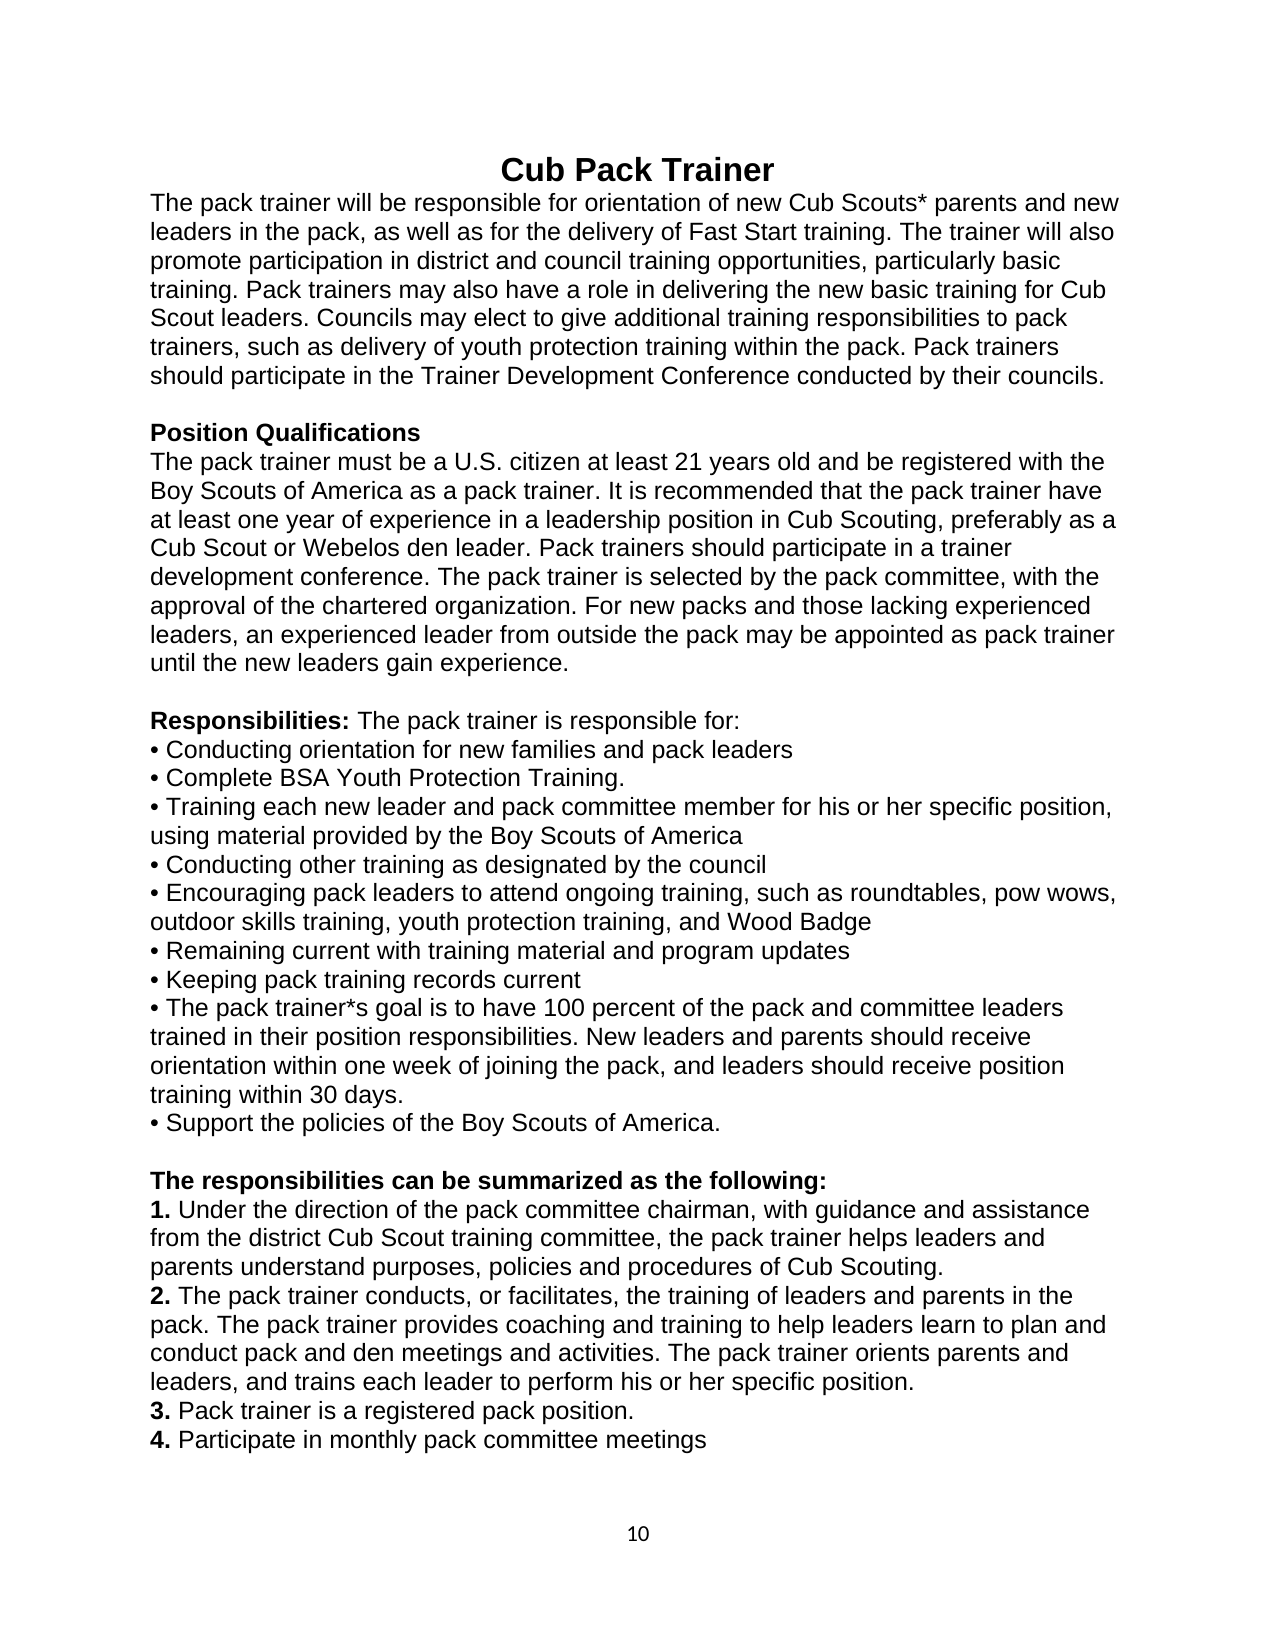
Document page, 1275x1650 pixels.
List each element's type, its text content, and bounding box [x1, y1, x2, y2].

text • Conducting other training as designated by the council [150, 850, 1125, 878]
text • Encouraging pack leaders to attend ongoing training, such as roundtables, pow wows, [150, 878, 1125, 907]
text 1. Under the direction of the pack committee chairman, with guidance and assistance from the district Cub Scout training committee, the pack trainer helps leaders and parents understand purposes, policies and procedures of Cub Scouting. [150, 1195, 1125, 1281]
text Cub Pack Trainer [150, 150, 1125, 188]
text outdoor skills training, youth protection training, and Wood Badge [150, 907, 1125, 936]
text • Training each new leader and pack committee member for his or her specific position, using material provided by the Boy Scouts of America [150, 792, 1125, 850]
text • Support the policies of the Boy Scouts of America. [150, 1108, 1125, 1137]
text • Remaining current with training material and program updates [150, 936, 1125, 965]
text 3. Pack trainer is a registered pack position. [150, 1396, 1125, 1425]
text 4. Participate in monthly pack committee meetings [150, 1425, 1125, 1453]
text • Conducting orientation for new families and pack leaders [150, 735, 1125, 763]
text The pack trainer must be a U.S. citizen at least 21 years old and be registered with the Boy Scouts of America as a pack trainer. It is recommended that the pack trainer have at least one year of experience in a leadership position in Cub Scouting, preferably as a Cub Scout or Webelos den leader. Pack trainers should participate in a trainer development conference. The pack trainer is selected by the pack committee, with the approval of the chartered organization. For new packs and those lacking experienced leaders, an experienced leader from outside the pack may be appointed as pack trainer until the new leaders gain experience. [150, 447, 1125, 677]
text • The pack trainer*s goal is to have 100 percent of the pack and committee leaders trained in their position responsibilities. New leaders and parents should receive orientation within one week of joining the pack, and leaders should receive position training within 30 days. [150, 993, 1125, 1108]
text 2. The pack trainer conducts, or facilitates, the training of leaders and parents in the pack. The pack trainer provides coaching and training to help leaders learn to plan and conduct pack and den meetings and activities. The pack trainer orients parents and leaders, and trains each leader to perform his or her specific position. [150, 1281, 1125, 1396]
text The pack trainer will be responsible for orientation of new Cub Scouts* parents and new leaders in the pack, as well as for the delivery of Fast Start training. The trainer will also promote participation in district and council training opportunities, particularly basic training. Pack trainers may also have a role in delivering the new basic training for Cub Scout leaders. Councils may elect to give additional training responsibilities to pack trainers, such as delivery of youth protection training within the pack. Pack trainers should participate in the Trainer Development Conference conducted by their councils. [150, 188, 1125, 390]
text • Keeping pack training records current [150, 965, 1125, 993]
text The responsibilities can be summarized as the following: [150, 1166, 1125, 1195]
text Responsibilities: The pack trainer is responsible for: [150, 706, 1125, 735]
text • Complete BSA Youth Protection Training. [150, 763, 1125, 792]
text Position Qualifications [150, 418, 1125, 447]
